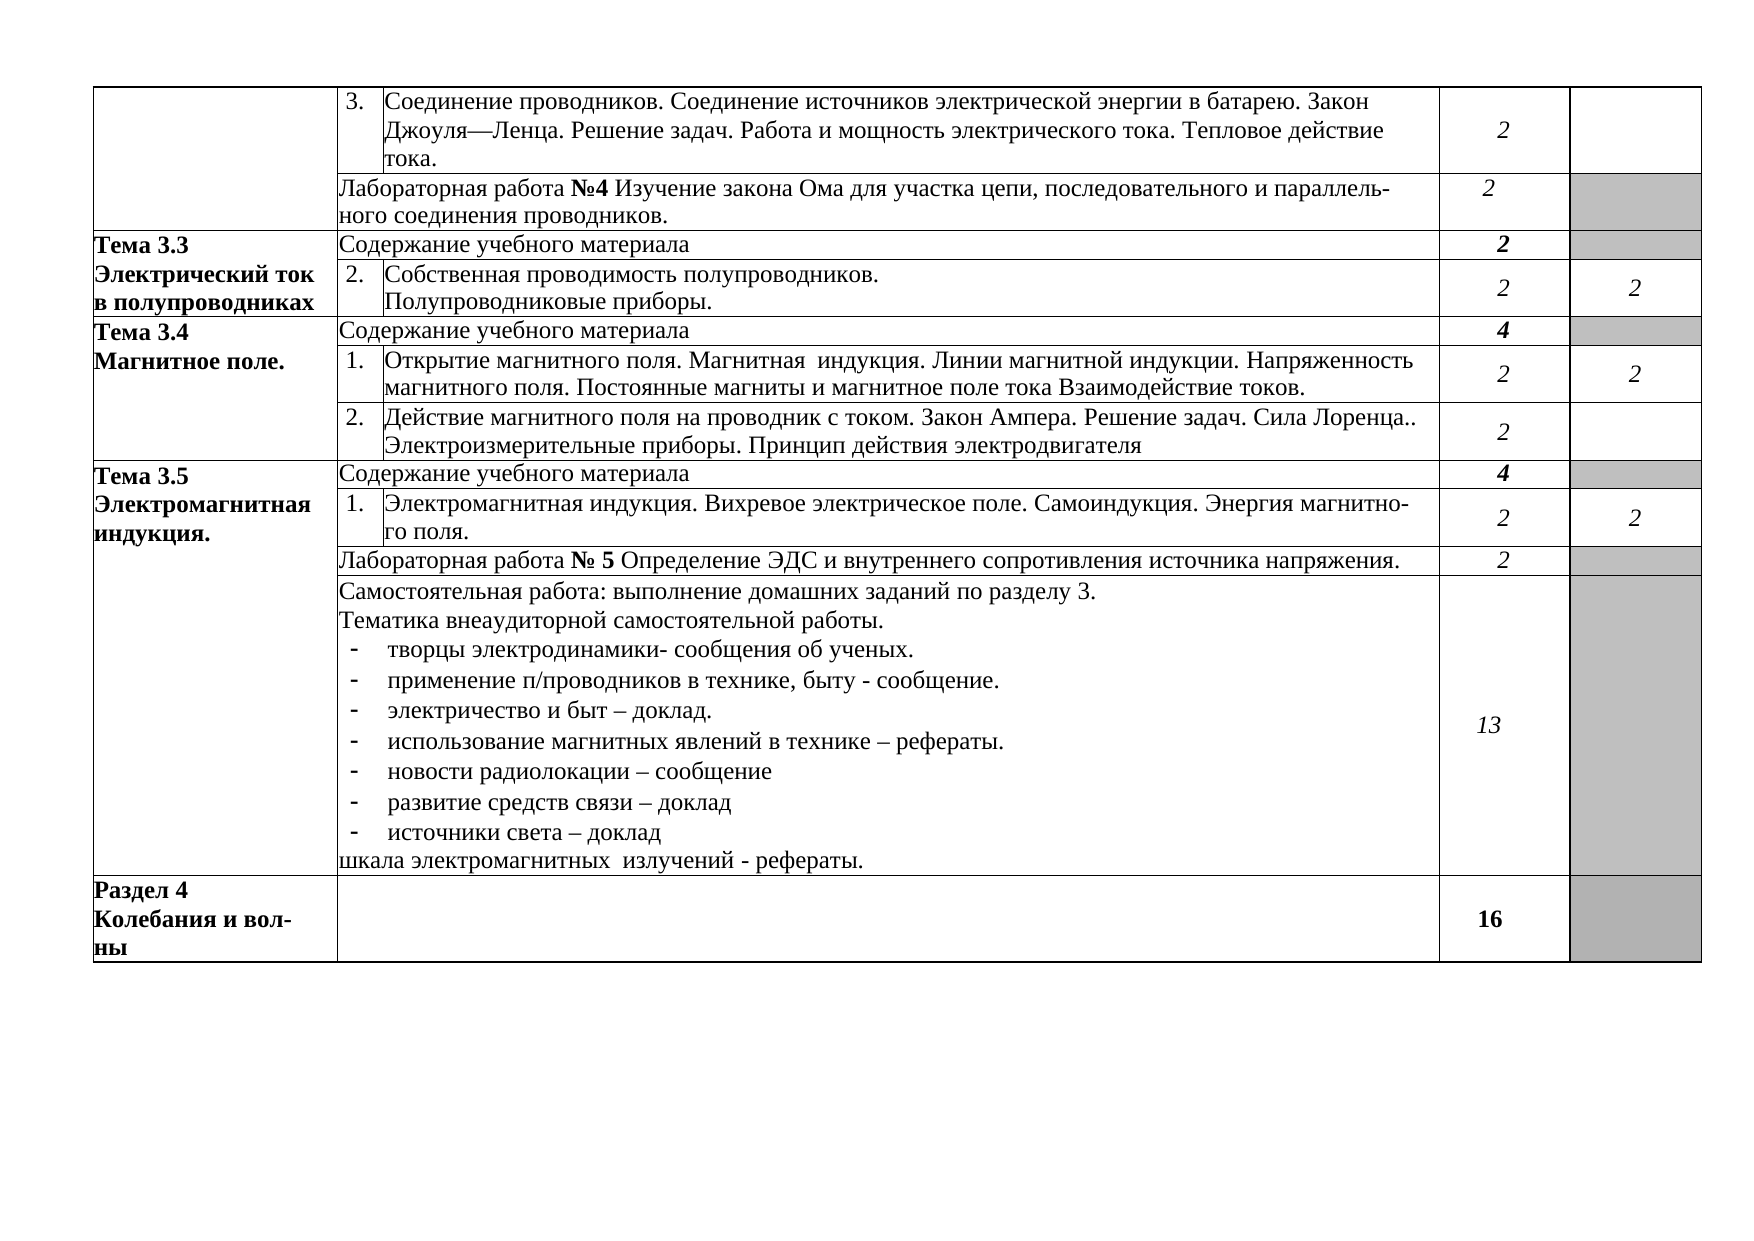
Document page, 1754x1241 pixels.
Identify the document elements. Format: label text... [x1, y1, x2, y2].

table_cell Содержание учебного материала [338, 231, 1439, 259]
table_cell Самостоятельная работа: выполнение домашних заданий по разделу 3. Тематика внеаудиторной самостоятельной работы. творцы электродинамики- сообщения об ученых. применение п/проводников в технике, быту - сообщение. электричество и быт – доклад. использование магнитных явлений в технике – рефераты. новости радиолокации – сообщение развитие средств связи – доклад источники света – доклад шкала электромагнитных излучений - рефераты. [338, 576, 1439, 875]
table_cell [1571, 461, 1701, 488]
table_cell 2 [1440, 231, 1569, 259]
table_header 2 [1440, 88, 1569, 173]
table_header [94, 88, 337, 230]
table_cell Тема 3.3 Электрический ток в полупроводниках [94, 231, 337, 316]
table_cell 2 [1440, 260, 1569, 316]
table_cell 2 [1440, 174, 1569, 230]
table_cell 13 [1440, 576, 1569, 875]
table_cell 2 [1440, 346, 1569, 402]
table_cell 2 [1571, 260, 1701, 316]
table_header Соединение проводников. Соединение источников электрической энергии в батарею. Закон Джоуля—Ленца. Решение задач. Работа и мощность электрического тока. Тепловое действие тока. [384, 88, 1439, 173]
table_header 3. [338, 88, 383, 173]
table_cell [1571, 876, 1701, 961]
table_cell [1571, 576, 1701, 875]
table_cell Открытие магнитного поля. Магнитная индукция. Линии магнитной индукции. Напряженность магнитного поля. Постоянные магниты и магнитное поле тока Взаимодействие токов. [384, 346, 1439, 402]
table_cell Лабораторная работа № 5 Определение ЭДС и внутреннего сопротивления источника напряжения. [338, 547, 1439, 575]
table_cell 2. [338, 260, 383, 316]
table_header [1571, 88, 1701, 173]
table_cell Раздел 4 Колебания и вол- ны [94, 876, 337, 961]
table_cell Действие магнитного поля на проводник с током. Закон Ампера. Решение задач. Сила Лоренца.. Электроизмерительные приборы. Принцип действия электродвигателя [384, 403, 1439, 460]
table_cell 2. [338, 403, 383, 460]
table_cell Содержание учебного материала [338, 317, 1439, 345]
table_cell 2 [1440, 489, 1569, 546]
table_cell [1571, 403, 1701, 460]
table_cell 1. [338, 489, 383, 546]
table_cell Содержание учебного материала [338, 461, 1439, 488]
table_cell 4 [1440, 317, 1569, 345]
table_cell 2 [1440, 403, 1569, 460]
table_cell Тема 3.4 Магнитное поле. [94, 317, 337, 460]
table_cell [338, 876, 1439, 961]
table_cell [1571, 317, 1701, 345]
table_cell Тема 3.5 Электромагнитная индукция. [94, 461, 337, 875]
table_cell [1571, 231, 1701, 259]
table_cell 16 [1440, 876, 1569, 961]
table_cell 2 [1440, 547, 1569, 575]
table_cell Собственная проводимость полупроводников. Полупроводниковые приборы. [384, 260, 1439, 316]
table_cell Лабораторная работа №4 Изучение закона Ома для участка цепи, последовательного и параллель- ного соединения проводников. [338, 174, 1439, 230]
table_cell 2 [1571, 346, 1701, 402]
table_cell 2 [1571, 489, 1701, 546]
table_cell 4 [1440, 461, 1569, 488]
table_cell [1571, 547, 1701, 575]
table_cell Электромагнитная индукция. Вихревое электрическое поле. Самоиндукция. Энергия магнитно- го поля. [384, 489, 1439, 546]
table_cell 1. [338, 346, 383, 402]
table_cell [1571, 174, 1701, 230]
